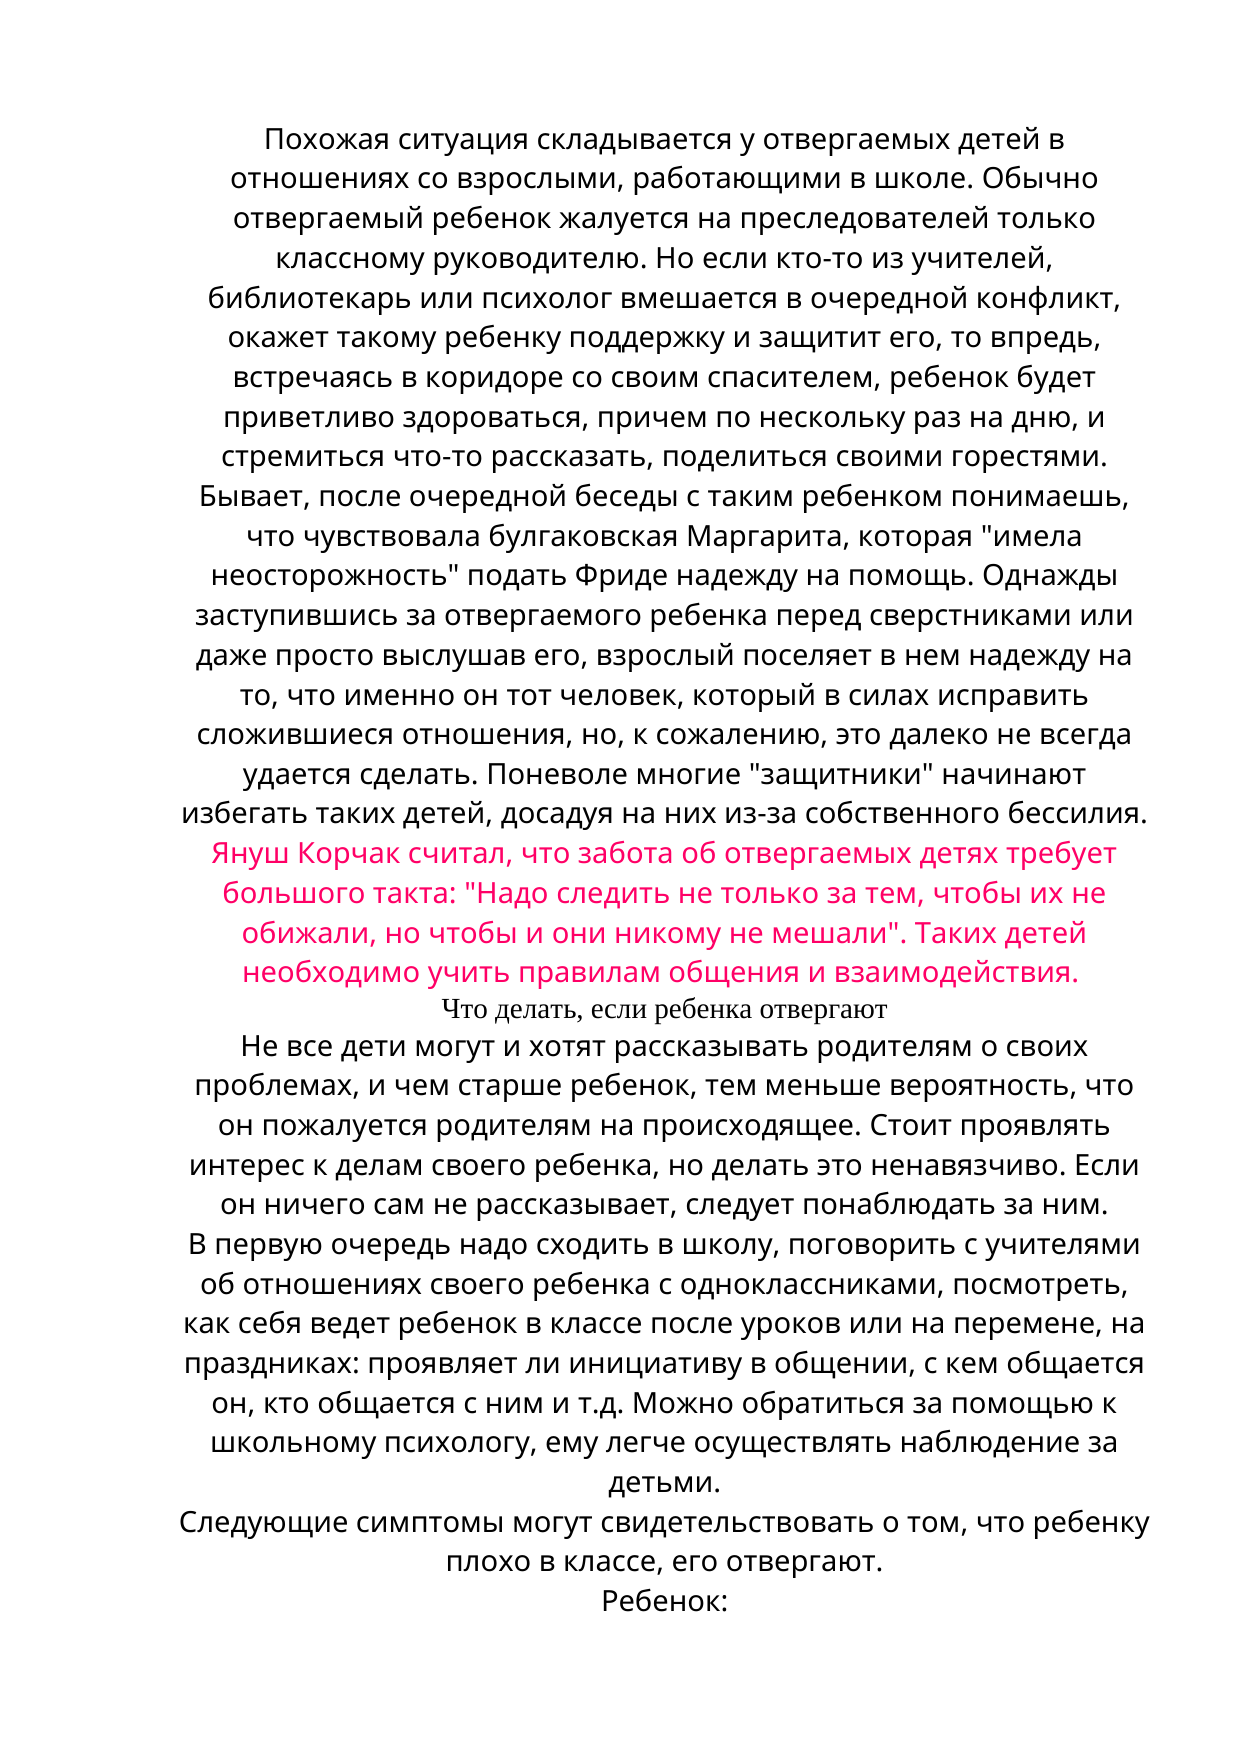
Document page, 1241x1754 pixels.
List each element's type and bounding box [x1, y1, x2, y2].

text [177, 118, 1152, 1620]
